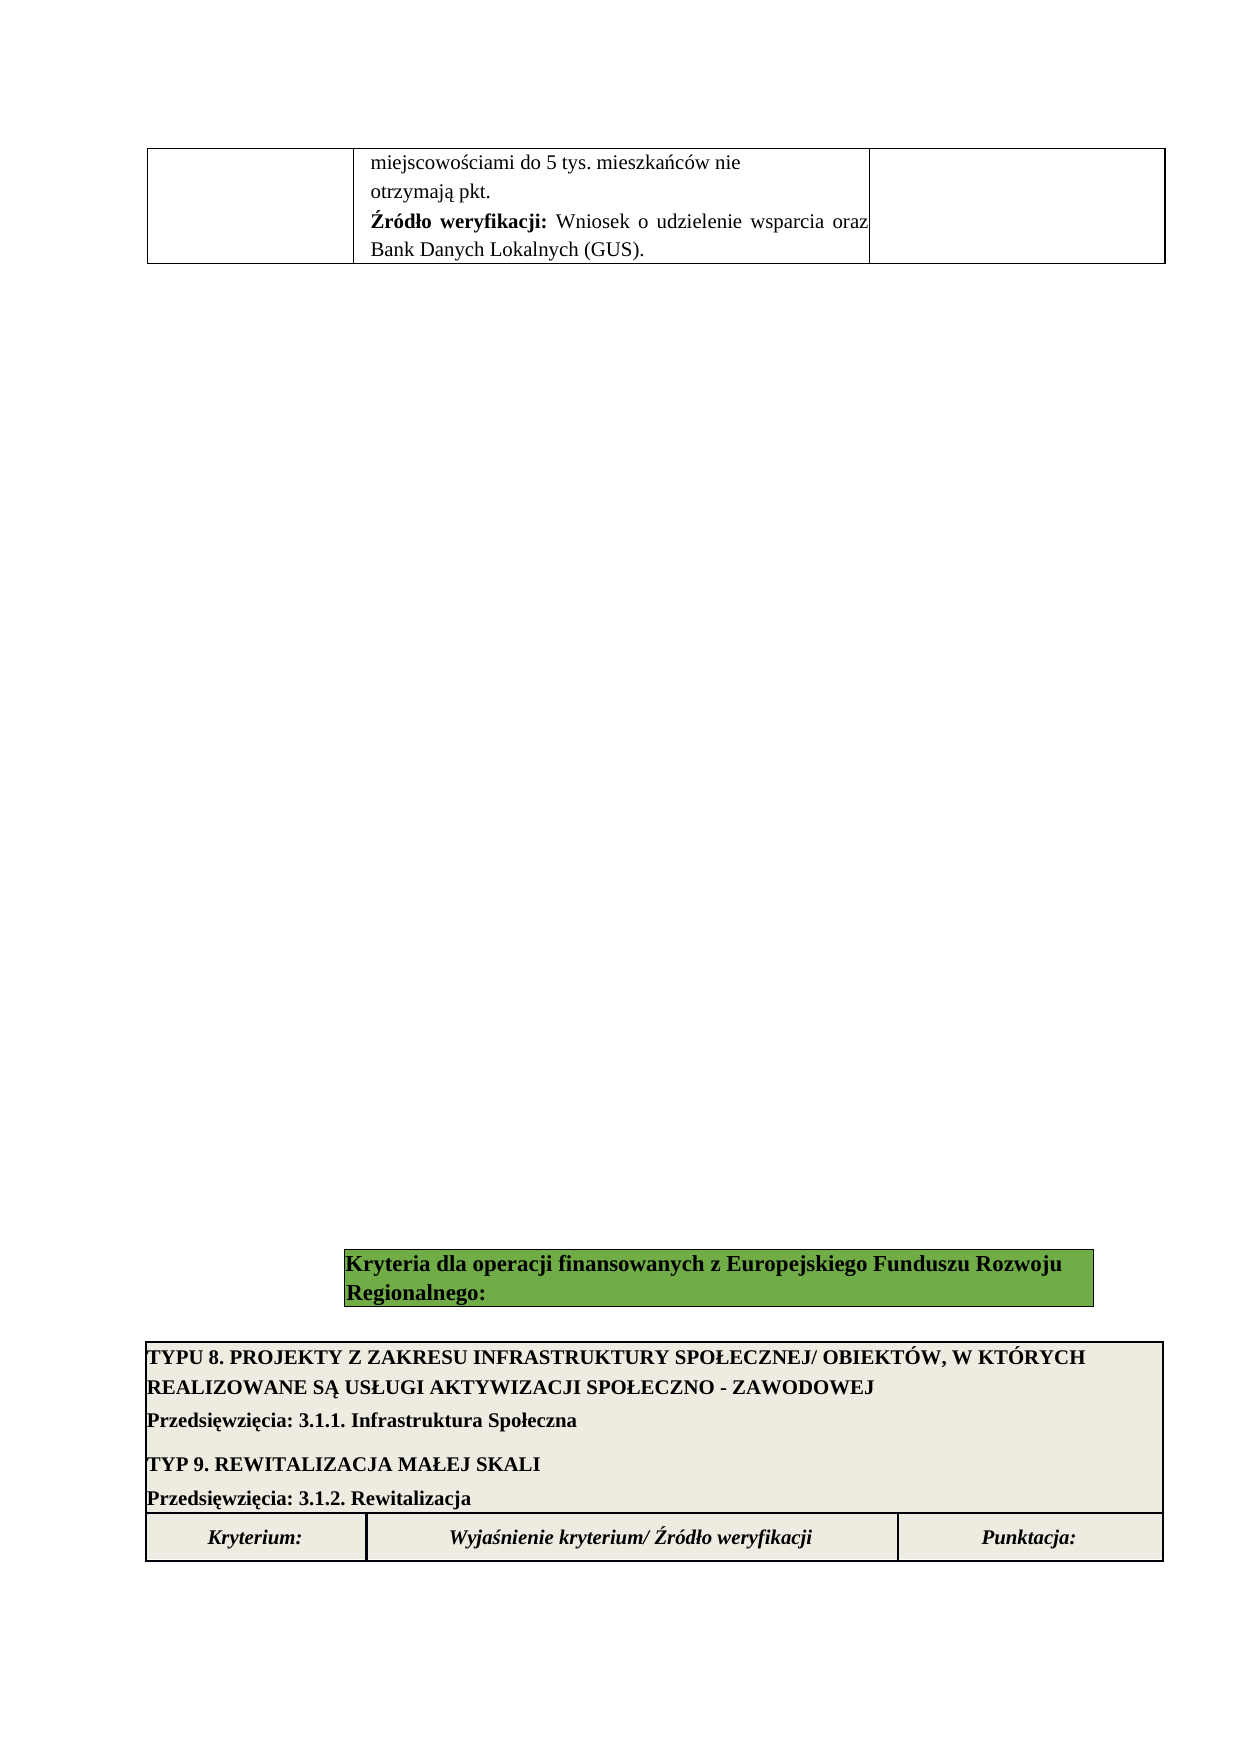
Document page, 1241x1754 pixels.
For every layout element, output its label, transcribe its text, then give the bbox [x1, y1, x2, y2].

table_cell Kryterium: [147, 1514, 365, 1559]
table_cell Wyjaśnienie kryterium/ Źródło weryfikacji [368, 1514, 897, 1559]
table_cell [354, 149, 869, 263]
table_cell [148, 149, 353, 263]
text Kryteria dla operacji finansowanych z Europejskiego Funduszu Rozwoju Regionalnego: [345, 1250, 1093, 1306]
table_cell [870, 149, 1164, 263]
table_header TYPU 8. PROJEKTY Z ZAKRESU INFRASTRUKTURY SPOŁECZNEJ/ OBIEKTÓW, W KTÓRYCH REALIZOWANE SĄ USŁUGI AKTYWIZACJI SPOŁECZNO - ZAWODOWEJ Przedsięwzięcia: 3.1.1. Infrastruktura Społeczna TYP 9. REWITALIZACJA MAŁEJ SKALI Przedsięwzięcia: 3.1.2. Rewitalizacja [147, 1343, 1162, 1512]
table_cell Punktacja: [899, 1514, 1162, 1559]
